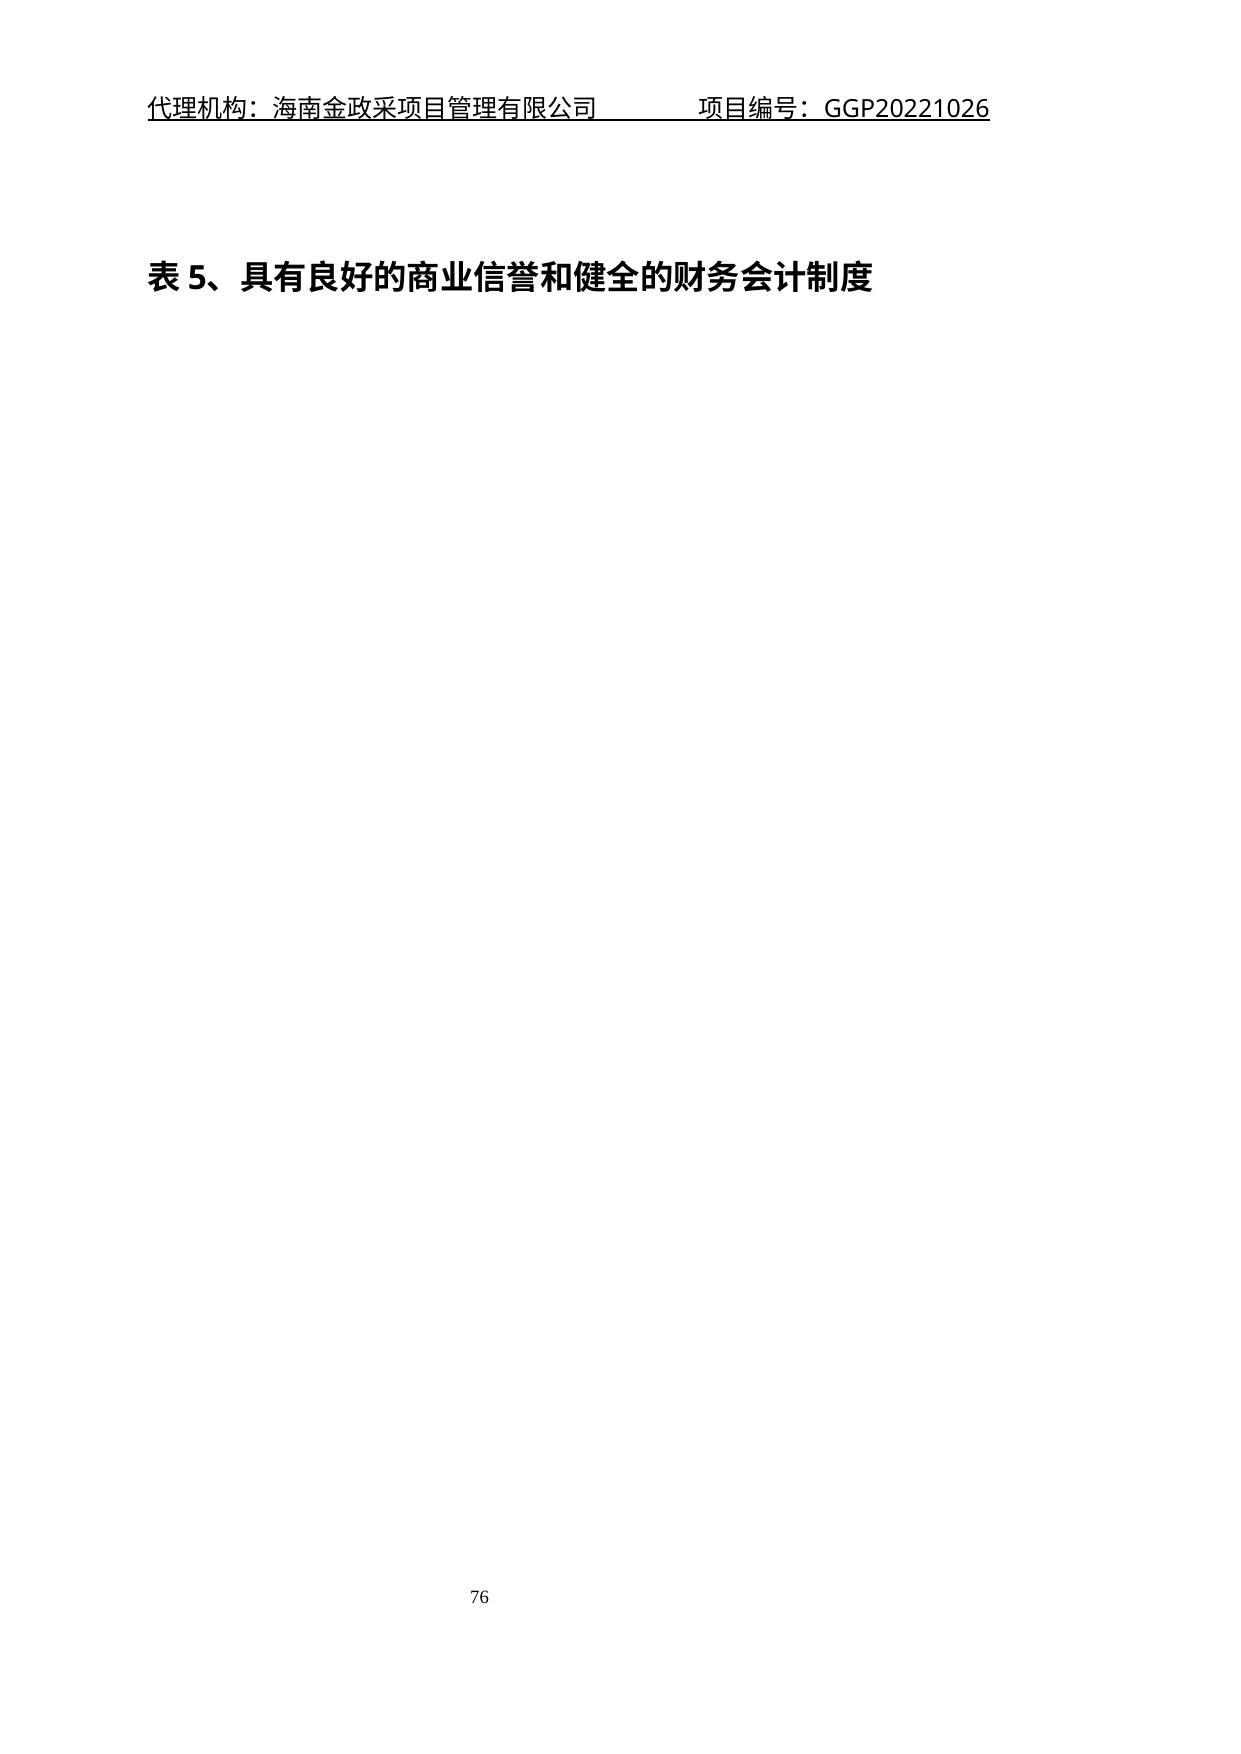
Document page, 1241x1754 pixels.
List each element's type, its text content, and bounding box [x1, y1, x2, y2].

text 表5、具有良好的商业信誉和健全的财务会计制度 [148, 241, 1093, 309]
